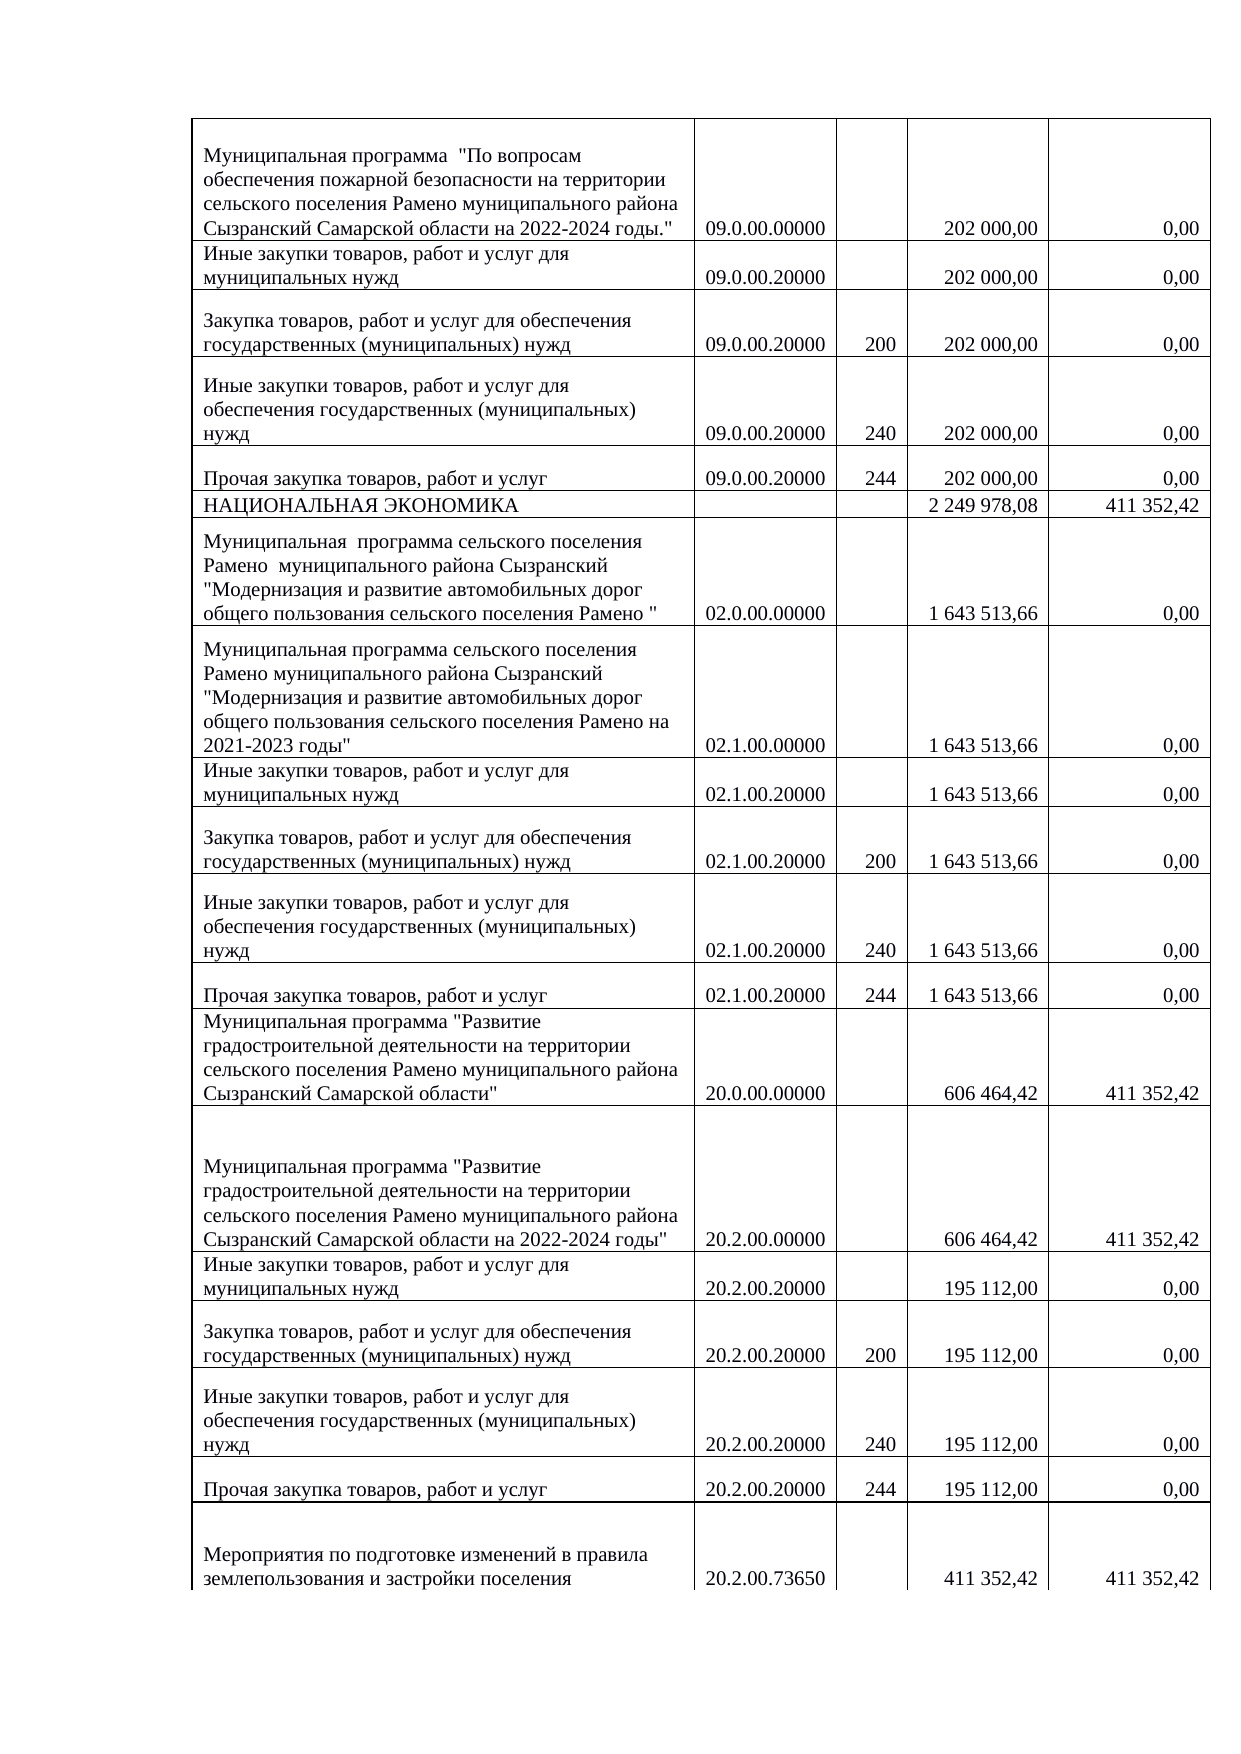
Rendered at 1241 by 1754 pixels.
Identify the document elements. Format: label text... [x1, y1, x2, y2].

table_cell 02.0.00.00000 [695, 518, 836, 625]
table_cell 20.2.00.20000 [695, 1301, 836, 1367]
table_cell 195 112,00 [908, 1252, 1048, 1300]
table_cell 1 643 513,66 [908, 874, 1048, 962]
table_cell 411 352,42 [908, 1503, 1048, 1590]
table_cell Прочая закупка товаров, работ и услуг [193, 1457, 694, 1501]
table_cell 0,00 [1049, 1368, 1210, 1456]
table_cell 02.1.00.00000 [695, 626, 836, 757]
table_cell Муниципальная программа "По вопросам обеспечения пожарной безопасности на территории сельского поселения Рамено муниципального района Сызранский Самарской области на 2022-2024 годы." [193, 119, 694, 239]
table_cell 0,00 [1049, 963, 1210, 1007]
table_cell Иные закупки товаров, работ и услуг для муниципальных нужд [193, 758, 694, 806]
table_cell Муниципальная программа сельского поселения Рамено муниципального района Сызранский "Модернизация и развитие автомобильных дорог общего пользования сельского поселения Рамено " [193, 518, 694, 625]
table_cell Муниципальная программа "Развитие градостроительной деятельности на территории сельского поселения Рамено муниципального района Сызранский Самарской области" [193, 1009, 694, 1105]
table_cell 0,00 [1049, 290, 1210, 356]
table_cell 244 [837, 1457, 907, 1501]
table_cell Иные закупки товаров, работ и услуг для обеспечения государственных (муниципальных) нужд [193, 874, 694, 962]
table_cell 20.2.00.20000 [695, 1252, 836, 1300]
table_cell 195 112,00 [908, 1368, 1048, 1456]
table_cell 0,00 [1049, 758, 1210, 806]
table_cell 20.2.00.20000 [695, 1368, 836, 1456]
table_cell 20.2.00.20000 [695, 1457, 836, 1501]
table_cell 1 643 513,66 [908, 518, 1048, 625]
table_cell 411 352,42 [1049, 1106, 1210, 1251]
table_cell 240 [837, 874, 907, 962]
table_cell 411 352,42 [1049, 491, 1210, 517]
table_cell 09.0.00.20000 [695, 290, 836, 356]
table_cell Закупка товаров, работ и услуг для обеспечения государственных (муниципальных) нужд [193, 290, 694, 356]
table_cell 09.0.00.00000 [695, 119, 836, 239]
table_cell [837, 1106, 907, 1251]
table_cell Муниципальная программа сельского поселения Рамено муниципального района Сызранский "Модернизация и развитие автомобильных дорог общего пользования сельского поселения Рамено на 2021-2023 годы" [193, 626, 694, 757]
table_cell 195 112,00 [908, 1301, 1048, 1367]
table_cell 606 464,42 [908, 1009, 1048, 1105]
table_cell 0,00 [1049, 807, 1210, 873]
table_cell Иные закупки товаров, работ и услуг для муниципальных нужд [193, 1252, 694, 1300]
table_cell [837, 491, 907, 517]
table_cell 09.0.00.20000 [695, 446, 836, 490]
table_cell НАЦИОНАЛЬНАЯ ЭКОНОМИКА [193, 491, 694, 517]
table_cell 0,00 [1049, 1457, 1210, 1501]
table_cell 202 000,00 [908, 119, 1048, 239]
table_cell 240 [837, 357, 907, 445]
table_cell 02.1.00.20000 [695, 874, 836, 962]
table_cell 195 112,00 [908, 1457, 1048, 1501]
table_cell 2 249 978,08 [908, 491, 1048, 517]
table_cell 0,00 [1049, 518, 1210, 625]
table_cell Иные закупки товаров, работ и услуг для обеспечения государственных (муниципальных) нужд [193, 357, 694, 445]
table_cell 200 [837, 1301, 907, 1367]
table_cell 20.0.00.00000 [695, 1009, 836, 1105]
table_cell [837, 1252, 907, 1300]
table_cell 1 643 513,66 [908, 963, 1048, 1007]
table_cell 0,00 [1049, 1252, 1210, 1300]
table_cell Прочая закупка товаров, работ и услуг [193, 446, 694, 490]
table_cell 0,00 [1049, 357, 1210, 445]
table_cell 202 000,00 [908, 357, 1048, 445]
table_cell [837, 626, 907, 757]
table_cell [837, 1009, 907, 1105]
table_cell [695, 491, 836, 517]
table_cell 200 [837, 807, 907, 873]
table_cell 240 [837, 1368, 907, 1456]
table_cell [837, 1503, 907, 1590]
table_cell 411 352,42 [1049, 1503, 1210, 1590]
table_cell 244 [837, 446, 907, 490]
table_cell 09.0.00.20000 [695, 241, 836, 289]
table_cell 0,00 [1049, 1301, 1210, 1367]
table_cell Мероприятия по подготовке изменений в правила землепользования и застройки поселения [193, 1503, 694, 1590]
table_cell Закупка товаров, работ и услуг для обеспечения государственных (муниципальных) нужд [193, 807, 694, 873]
table_cell [837, 518, 907, 625]
table_cell 0,00 [1049, 446, 1210, 490]
table_cell [837, 241, 907, 289]
table_cell 20.2.00.73650 [695, 1503, 836, 1590]
table_cell 0,00 [1049, 874, 1210, 962]
table_cell 09.0.00.20000 [695, 357, 836, 445]
table_cell Закупка товаров, работ и услуг для обеспечения государственных (муниципальных) нужд [193, 1301, 694, 1367]
table_cell [837, 119, 907, 239]
table_cell 411 352,42 [1049, 1009, 1210, 1105]
table_cell Муниципальная программа "Развитие градостроительной деятельности на территории сельского поселения Рамено муниципального района Сызранский Самарской области на 2022-2024 годы" [193, 1106, 694, 1251]
table_cell 0,00 [1049, 626, 1210, 757]
table_cell 02.1.00.20000 [695, 963, 836, 1007]
table_cell 0,00 [1049, 119, 1210, 239]
table_cell Иные закупки товаров, работ и услуг для обеспечения государственных (муниципальных) нужд [193, 1368, 694, 1456]
table_cell 02.1.00.20000 [695, 807, 836, 873]
table_cell 606 464,42 [908, 1106, 1048, 1251]
table_cell 202 000,00 [908, 446, 1048, 490]
table_cell 1 643 513,66 [908, 758, 1048, 806]
table_cell 1 643 513,66 [908, 807, 1048, 873]
table_cell 20.2.00.00000 [695, 1106, 836, 1251]
table_cell 1 643 513,66 [908, 626, 1048, 757]
table_cell 202 000,00 [908, 290, 1048, 356]
table_cell [837, 758, 907, 806]
table_cell Иные закупки товаров, работ и услуг для муниципальных нужд [193, 241, 694, 289]
table_cell 202 000,00 [908, 241, 1048, 289]
table_cell 0,00 [1049, 241, 1210, 289]
table_cell 200 [837, 290, 907, 356]
table_cell 244 [837, 963, 907, 1007]
table_cell Прочая закупка товаров, работ и услуг [193, 963, 694, 1007]
table_cell 02.1.00.20000 [695, 758, 836, 806]
